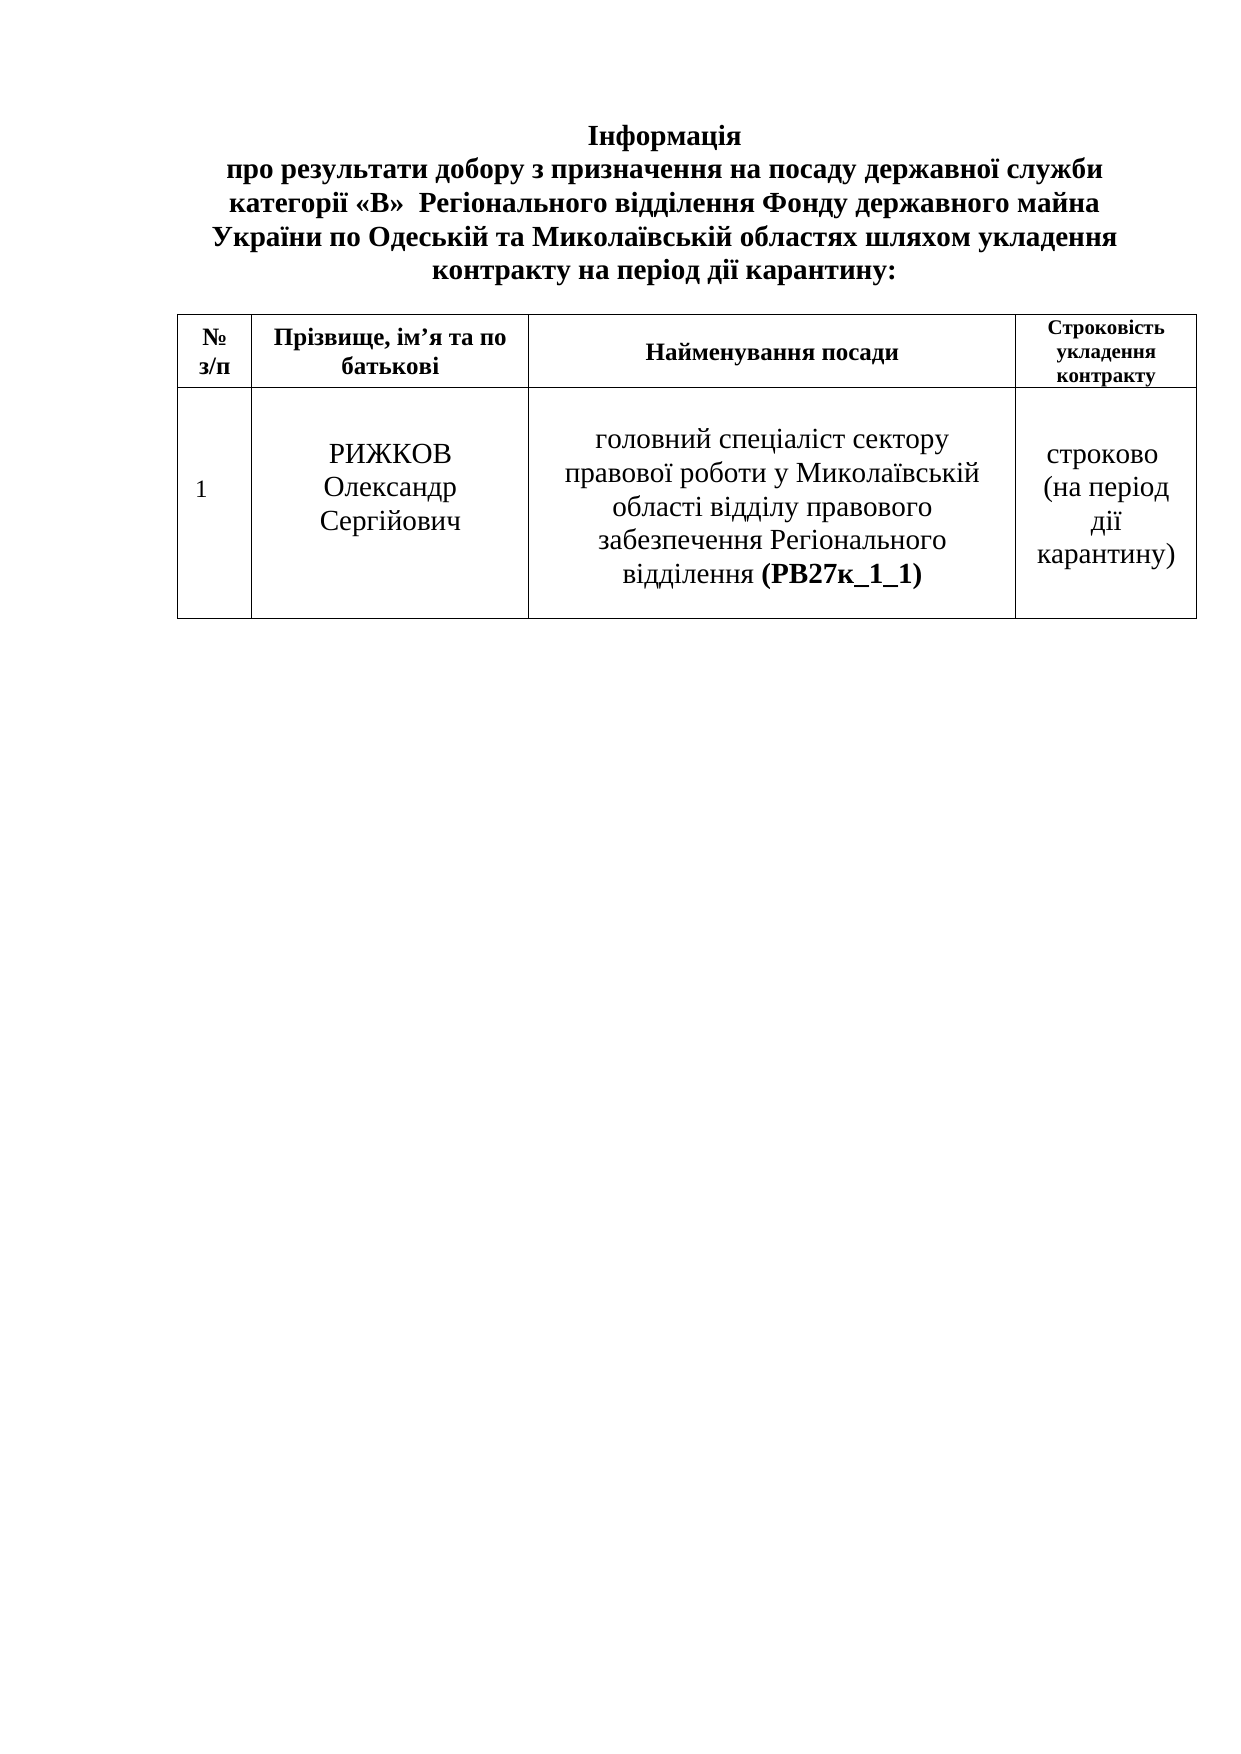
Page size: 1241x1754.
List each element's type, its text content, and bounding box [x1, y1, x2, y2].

table_header № з/п [178, 315, 251, 387]
table_cell [178, 388, 251, 618]
table_header Прізвище, ім’я та по батькові [252, 315, 528, 387]
text про результати добору з призначення на посаду державної служби категорії «В» Регіонального відділення Фонду державного майна України по Одеській та Миколаївській областях шляхом укладення контракту на період дії карантину: [177, 152, 1152, 286]
table_cell головний спеціаліст сектору правової роботи у Миколаївській області відділу правового забезпечення Регіонального відділення (РВ27к_1_1) [529, 388, 1015, 618]
table_header Найменування посади [529, 315, 1015, 387]
table_cell РИЖКОВ Олександр Сергійович [252, 388, 528, 618]
table_cell строково (на період дії карантину) [1016, 388, 1196, 618]
text Інформація [177, 118, 1152, 152]
table_header Строковість укладення контракту [1016, 315, 1196, 387]
